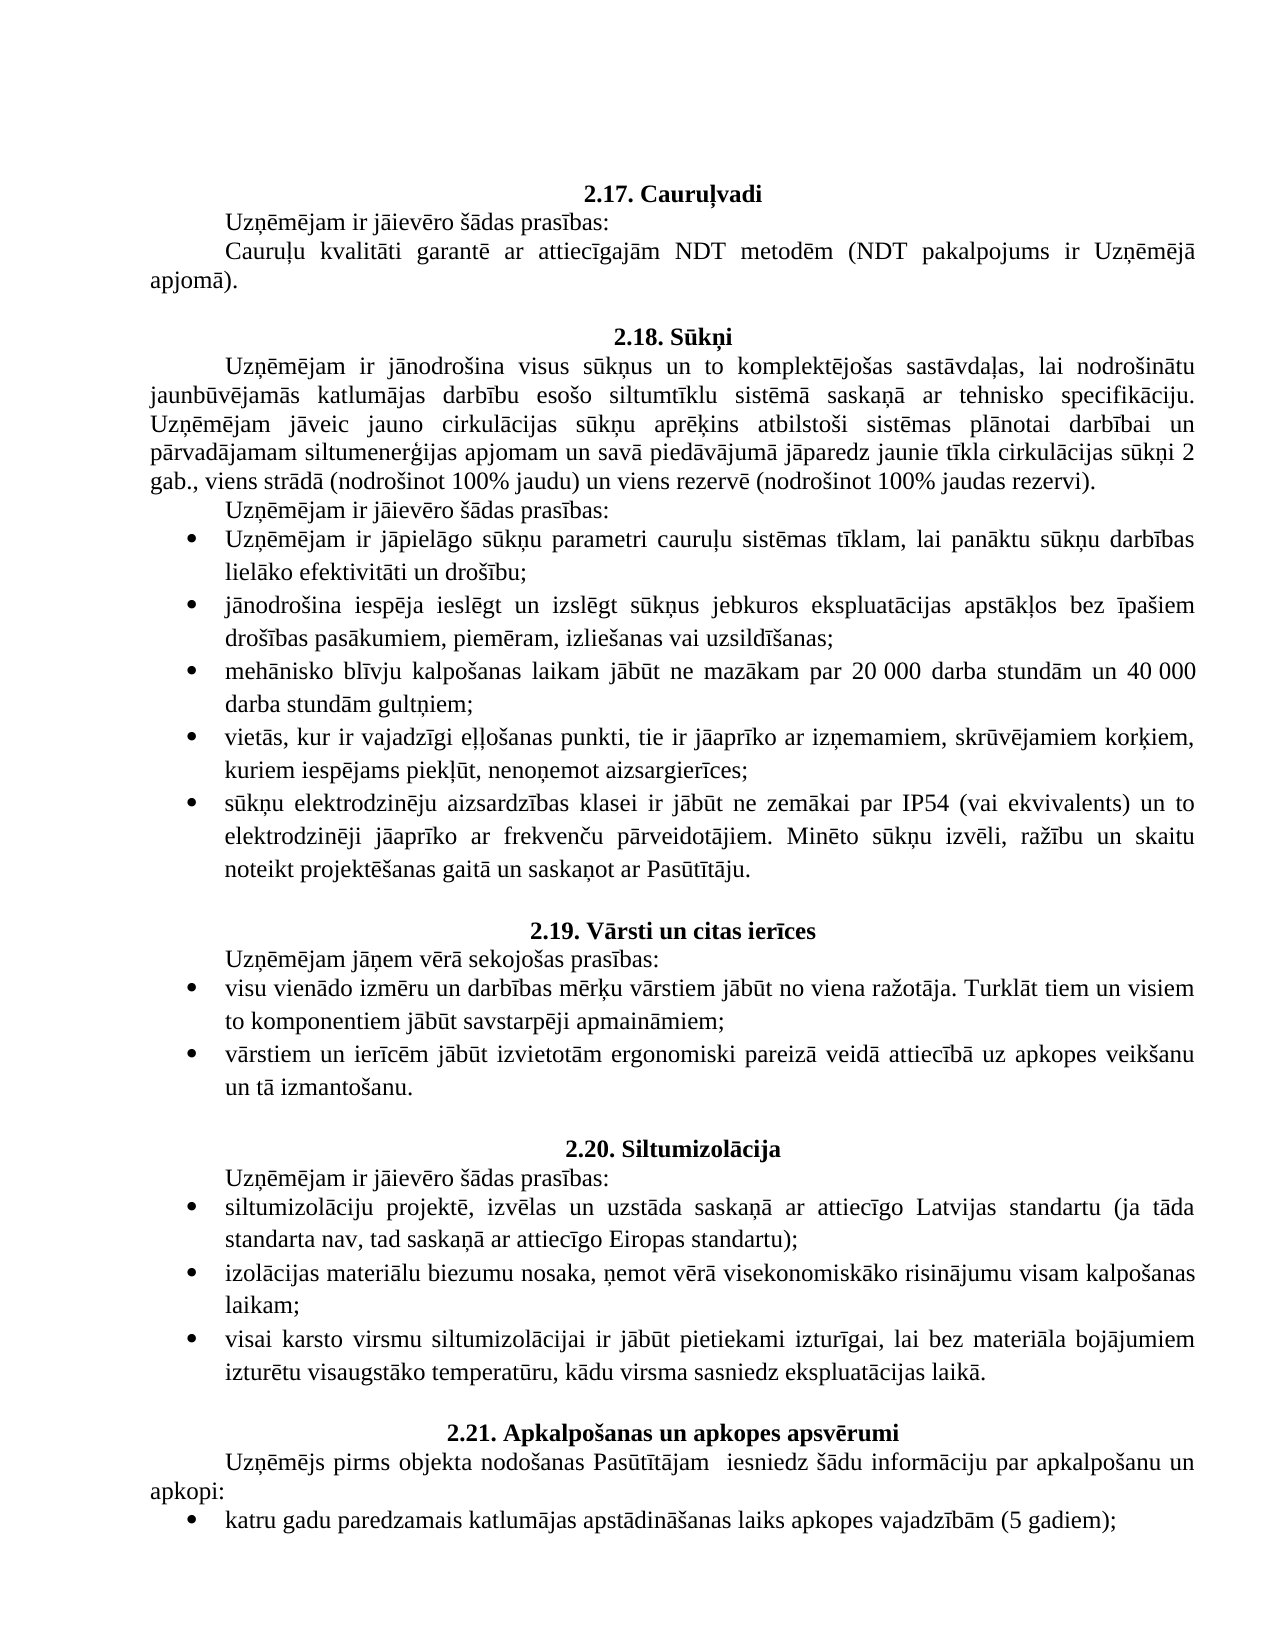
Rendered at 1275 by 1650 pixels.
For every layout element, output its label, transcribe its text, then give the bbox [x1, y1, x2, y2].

text Uzņēmējs pirms objekta nodošanas Pasūtītājam iesniedz šādu informāciju par apkalpošanu un apkopi: [150, 1447, 1196, 1505]
text Cauruļu kvalitāti garantē ar attiecīgajām NDT metodēm (NDT pakalpojums ir Uzņēmējā apjomā). [150, 236, 1196, 294]
text Uzņēmējam ir jāievēro šādas prasības: [150, 207, 1196, 236]
list mehānisko blīvju kalpošanas laikam jābūt ne mazākam par 20 000 darba stundām un 40 000 darba stundām gultņiem; [187, 656, 1196, 718]
text Uzņēmējam jāņem vērā sekojošas prasības: [150, 944, 1196, 973]
list jānodrošina iespēja ieslēgt un izslēgt sūkņus jebkuros ekspluatācijas apstākļos bez īpašiem drošības pasākumiem, piemēram, izliešanas vai uzsildīšanas; [187, 590, 1196, 652]
text 2.19. Vārsti un citas ierīces [150, 916, 1196, 944]
list Uzņēmējam ir jāpielāgo sūkņu parametri cauruļu sistēmas tīklam, lai panāktu sūkņu darbības lielāko efektivitāti un drošību; [187, 524, 1196, 586]
text 2.17. Cauruļvadi [150, 179, 1196, 207]
list vietās, kur ir vajadzīgi eļļošanas punkti, tie ir jāaprīko ar izņemamiem, skrūvējamiem korķiem, kuriem iespējams piekļūt, nenoņemot aizsargierīces; [187, 722, 1196, 784]
text 2.18. Sūkņi [150, 322, 1196, 351]
text Uzņēmējam ir jāievēro šādas prasības: [150, 495, 1196, 524]
text Uzņēmējam ir jāievēro šādas prasības: [150, 1163, 1196, 1192]
list vārstiem un ierīcēm jābūt izvietotām ergonomiski pareizā veidā attiecībā uz apkopes veikšanu un tā izmantošanu. [187, 1039, 1196, 1101]
list sūkņu elektrodzinēju aizsardzības klasei ir jābūt ne zemākai par IP54 (vai ekvivalents) un to elektrodzinēji jāaprīko ar frekvenču pārveidotājiem. Minēto sūkņu izvēli, ražību un skaitu noteikt projektēšanas gaitā un saskaņot ar Pasūtītāju. [187, 788, 1196, 883]
list izolācijas materiālu biezumu nosaka, ņemot vērā visekonomiskāko risinājumu visam kalpošanas laikam; [187, 1258, 1196, 1319]
text 2.21. Apkalpošanas un apkopes apsvērumi [150, 1418, 1196, 1447]
text 2.20. Siltumizolācija [150, 1134, 1196, 1163]
text Uzņēmējam ir jānodrošina visus sūkņus un to komplektējošas sastāvdaļas, lai nodrošinātu jaunbūvējamās katlumājas darbību esošo siltumtīklu sistēmā saskaņā ar tehnisko specifikāciju. Uzņēmējam jāveic jauno cirkulācijas sūkņu aprēķins atbilstoši sistēmas plānotai darbībai un pārvadājamam siltumenerģijas apjomam un savā piedāvājumā jāparedz jaunie tīkla cirkulācijas sūkņi 2 gab., viens strādā (nodrošinot 100% jaudu) un viens rezervē (nodrošinot 100% jaudas rezervi). [150, 351, 1196, 495]
list visu vienādo izmēru un darbības mērķu vārstiem jābūt no viena ražotāja. Turklāt tiem un visiem to komponentiem jābūt savstarpēji apmaināmiem; [187, 973, 1196, 1035]
list visai karsto virsmu siltumizolācijai ir jābūt pietiekami izturīgai, lai bez materiāla bojājumiem izturētu visaugstāko temperatūru, kādu virsma sasniedz ekspluatācijas laikā. [187, 1324, 1196, 1385]
list siltumizolāciju projektē, izvēlas un uzstāda saskaņā ar attiecīgo Latvijas standartu (ja tāda standarta nav, tad saskaņā ar attiecīgo Eiropas standartu); [187, 1192, 1196, 1253]
list katru gadu paredzamais katlumājas apstādināšanas laiks apkopes vajadzībām (5 gadiem); [187, 1505, 1196, 1533]
